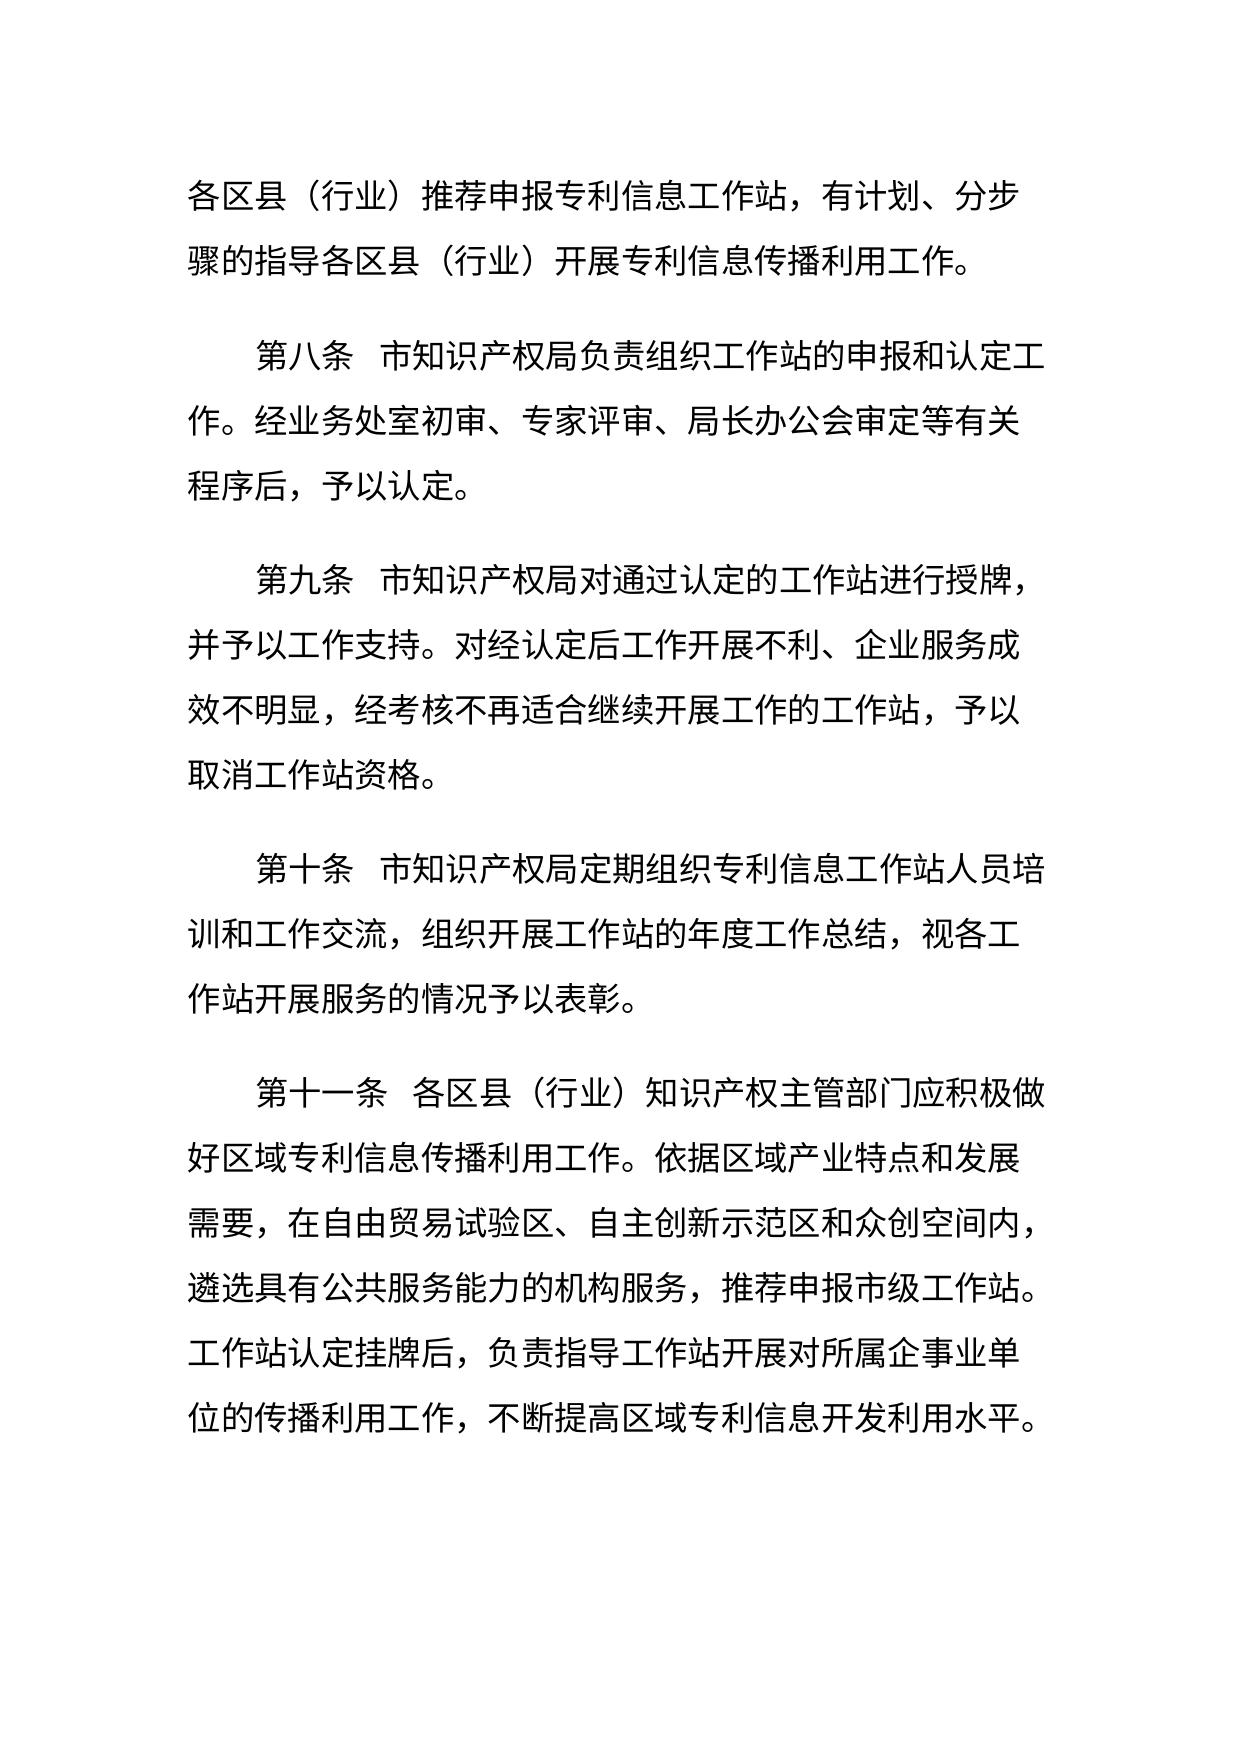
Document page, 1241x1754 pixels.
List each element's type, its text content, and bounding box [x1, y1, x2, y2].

text 第十条 市知识产权局定期组织专利信息工作站人员培训和工作交流，组织开展工作站的年度工作总结，视各工作站开展服务的情况予以表彰。 [187, 834, 1053, 1029]
text 第九条 市知识产权局对通过认定的工作站进行授牌，并予以工作支持。对经认定后工作开展不利、企业服务成效不明显，经考核不再适合继续开展工作的工作站，予以取消工作站资格。 [187, 545, 1053, 805]
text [187, 162, 1053, 292]
text 第十一条 各区县（行业）知识产权主管部门应积极做好区域专利信息传播利用工作。依据区域产业特点和发展需要，在自由贸易试验区、自主创新示范区和众创空间内，遴选具有公共服务能力的机构服务，推荐申报市级工作站。工作站认定挂牌后，负责指导工作站开展对所属企事业单位的传播利用工作，不断提高区域专利信息开发利用水平。 [187, 1059, 1053, 1449]
text 第八条 市知识产权局负责组织工作站的申报和认定工作。经业务处室初审、专家评审、局长办公会审定等有关程序后，予以认定。 [187, 321, 1053, 516]
